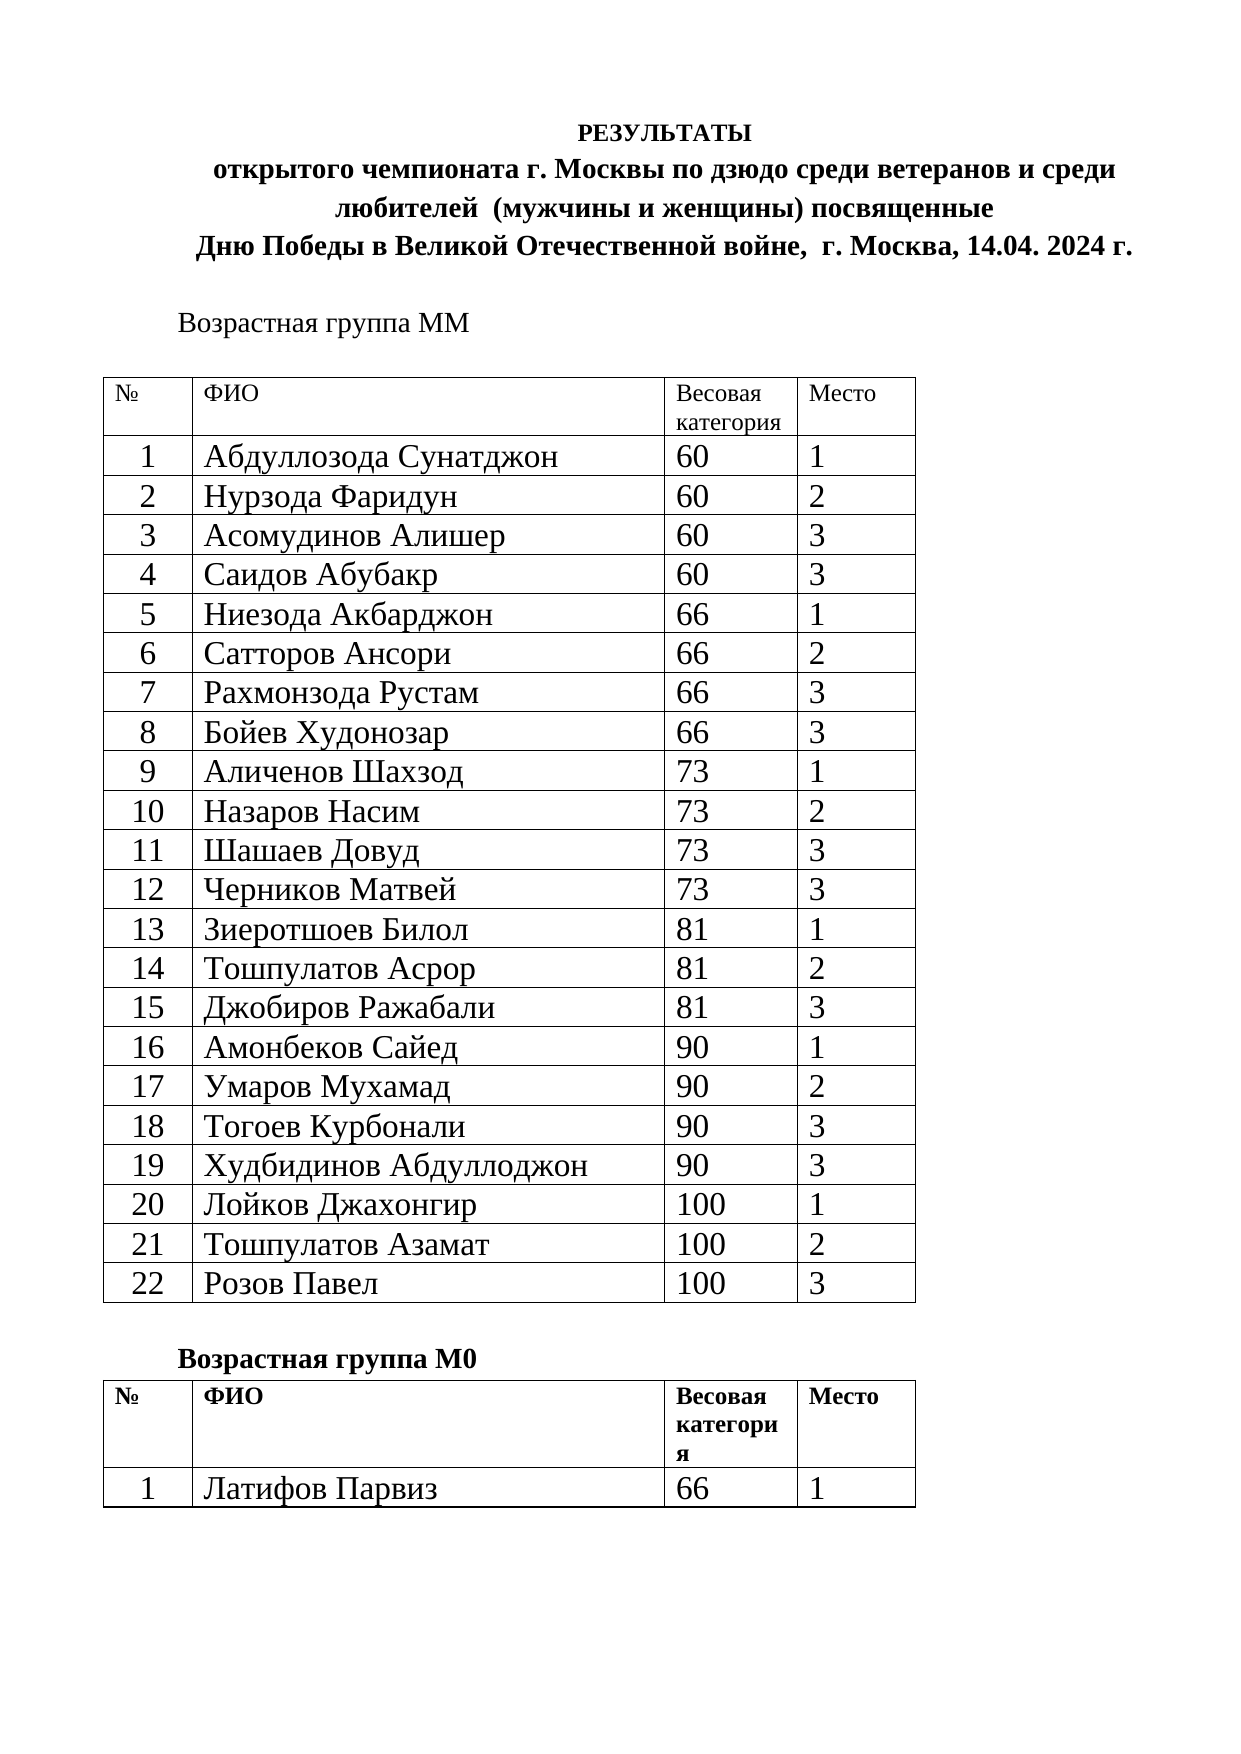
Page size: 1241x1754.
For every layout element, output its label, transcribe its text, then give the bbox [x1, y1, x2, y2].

table_cell 14 [104, 948, 192, 987]
table_cell 66 [665, 712, 797, 750]
table_cell 3 [798, 1145, 915, 1183]
table_cell Ниезода Акбарджон [193, 594, 664, 632]
table_cell 17 [104, 1066, 192, 1105]
table_cell 3 [798, 673, 915, 711]
text Дню Победы в Великой Отечественной войне, г. Москва, 14.04. 2024 г. [177, 228, 1152, 262]
table_cell 2 [798, 476, 915, 514]
table_cell 100 [665, 1185, 797, 1223]
table_cell 3 [798, 988, 915, 1026]
table_cell 81 [665, 909, 797, 947]
table_cell Латифов Парвиз [193, 1468, 664, 1506]
table_cell 60 [665, 476, 797, 514]
table_cell Тошпулатов Азамат [193, 1224, 664, 1262]
table_cell Назаров Насим [193, 791, 664, 829]
table_cell 81 [665, 948, 797, 987]
table_cell 100 [665, 1224, 797, 1262]
table_header Весовая категория [665, 1381, 797, 1467]
table_cell 66 [665, 673, 797, 711]
table_cell Аличенов Шахзод [193, 751, 664, 790]
table_cell 2 [798, 1066, 915, 1105]
table_cell Саидов Абубакр [193, 555, 664, 593]
table_cell 6 [104, 633, 192, 672]
table_cell 3 [798, 830, 915, 868]
table_cell 8 [104, 712, 192, 750]
table_cell 7 [104, 673, 192, 711]
table_cell 60 [665, 436, 797, 475]
text РЕЗУЛЬТАТЫ [177, 118, 1152, 147]
table_cell 100 [665, 1263, 797, 1302]
table_cell 2 [104, 476, 192, 514]
table_cell 4 [104, 555, 192, 593]
table_cell Абдуллозода Сунатджон [193, 436, 664, 475]
table_cell Зиеротшоев Билол [193, 909, 664, 947]
table_cell Бойев Худонозар [193, 712, 664, 750]
text Возрастная группа ММ [177, 305, 1152, 339]
table_cell 20 [104, 1185, 192, 1223]
table_cell 60 [665, 515, 797, 553]
table_header № [104, 378, 192, 435]
table_cell 90 [665, 1027, 797, 1065]
table_cell 13 [104, 909, 192, 947]
table_header Место [798, 1381, 915, 1467]
table_cell 66 [665, 594, 797, 632]
table_header № [104, 1381, 192, 1467]
table_cell Амонбеков Сайед [193, 1027, 664, 1065]
table_cell Лойков Джахонгир [193, 1185, 664, 1223]
table_cell 2 [798, 1224, 915, 1262]
table_cell 90 [665, 1145, 797, 1183]
table_cell 18 [104, 1106, 192, 1144]
table_cell Тогоев Курбонали [193, 1106, 664, 1144]
table_cell 90 [665, 1106, 797, 1144]
text открытого чемпионата г. Москвы по дзюдо среди ветеранов и среди любителей (мужчины и женщины) посвященные [177, 151, 1152, 223]
table_cell Сатторов Ансори [193, 633, 664, 672]
table_cell 3 [798, 515, 915, 553]
table_header ФИО [193, 378, 664, 435]
table_header ФИО [193, 1381, 664, 1467]
table_cell 1 [798, 1468, 915, 1506]
table_cell 73 [665, 870, 797, 908]
table_header Место [798, 378, 915, 435]
table_cell 2 [798, 948, 915, 987]
table_cell Тошпулатов Асрор [193, 948, 664, 987]
table_cell Черников Матвей [193, 870, 664, 908]
table_cell 3 [798, 555, 915, 593]
table_cell 1 [104, 436, 192, 475]
table_cell 3 [798, 1106, 915, 1144]
table_cell 9 [104, 751, 192, 790]
table_cell 73 [665, 791, 797, 829]
table_cell Нурзода Фаридун [193, 476, 664, 514]
table_cell Худбидинов Абдуллоджон [193, 1145, 664, 1183]
table_cell Розов Павел [193, 1263, 664, 1302]
table_cell 10 [104, 791, 192, 829]
table_cell 1 [798, 1185, 915, 1223]
table_cell 2 [798, 633, 915, 672]
table_cell 22 [104, 1263, 192, 1302]
table_cell 81 [665, 988, 797, 1026]
table_cell 1 [104, 1468, 192, 1506]
table_cell 60 [665, 555, 797, 593]
text Возрастная группа М0 [177, 1341, 1152, 1375]
table_cell 3 [104, 515, 192, 553]
table_cell 5 [104, 594, 192, 632]
table_cell 19 [104, 1145, 192, 1183]
table_cell 16 [104, 1027, 192, 1065]
table_cell 12 [104, 870, 192, 908]
table_cell 73 [665, 830, 797, 868]
table_cell Рахмонзода Рустам [193, 673, 664, 711]
table_cell 3 [798, 712, 915, 750]
table_cell 15 [104, 988, 192, 1026]
table_cell Умаров Мухамад [193, 1066, 664, 1105]
table_cell 3 [798, 1263, 915, 1302]
table_cell 90 [665, 1066, 797, 1105]
table_cell Асомудинов Алишер [193, 515, 664, 553]
table_cell 3 [798, 870, 915, 908]
table_cell Шашаев Довуд [193, 830, 664, 868]
table_cell 1 [798, 751, 915, 790]
table_cell 21 [104, 1224, 192, 1262]
table_cell 66 [665, 1468, 797, 1506]
table_cell 2 [798, 791, 915, 829]
table_cell 1 [798, 594, 915, 632]
table_cell 1 [798, 436, 915, 475]
table_cell 1 [798, 1027, 915, 1065]
table_cell 73 [665, 751, 797, 790]
table_cell 11 [104, 830, 192, 868]
table_cell Джобиров Ражабали [193, 988, 664, 1026]
table_cell 66 [665, 633, 797, 672]
table_cell 1 [798, 909, 915, 947]
table_header Весовая категория [665, 378, 797, 435]
